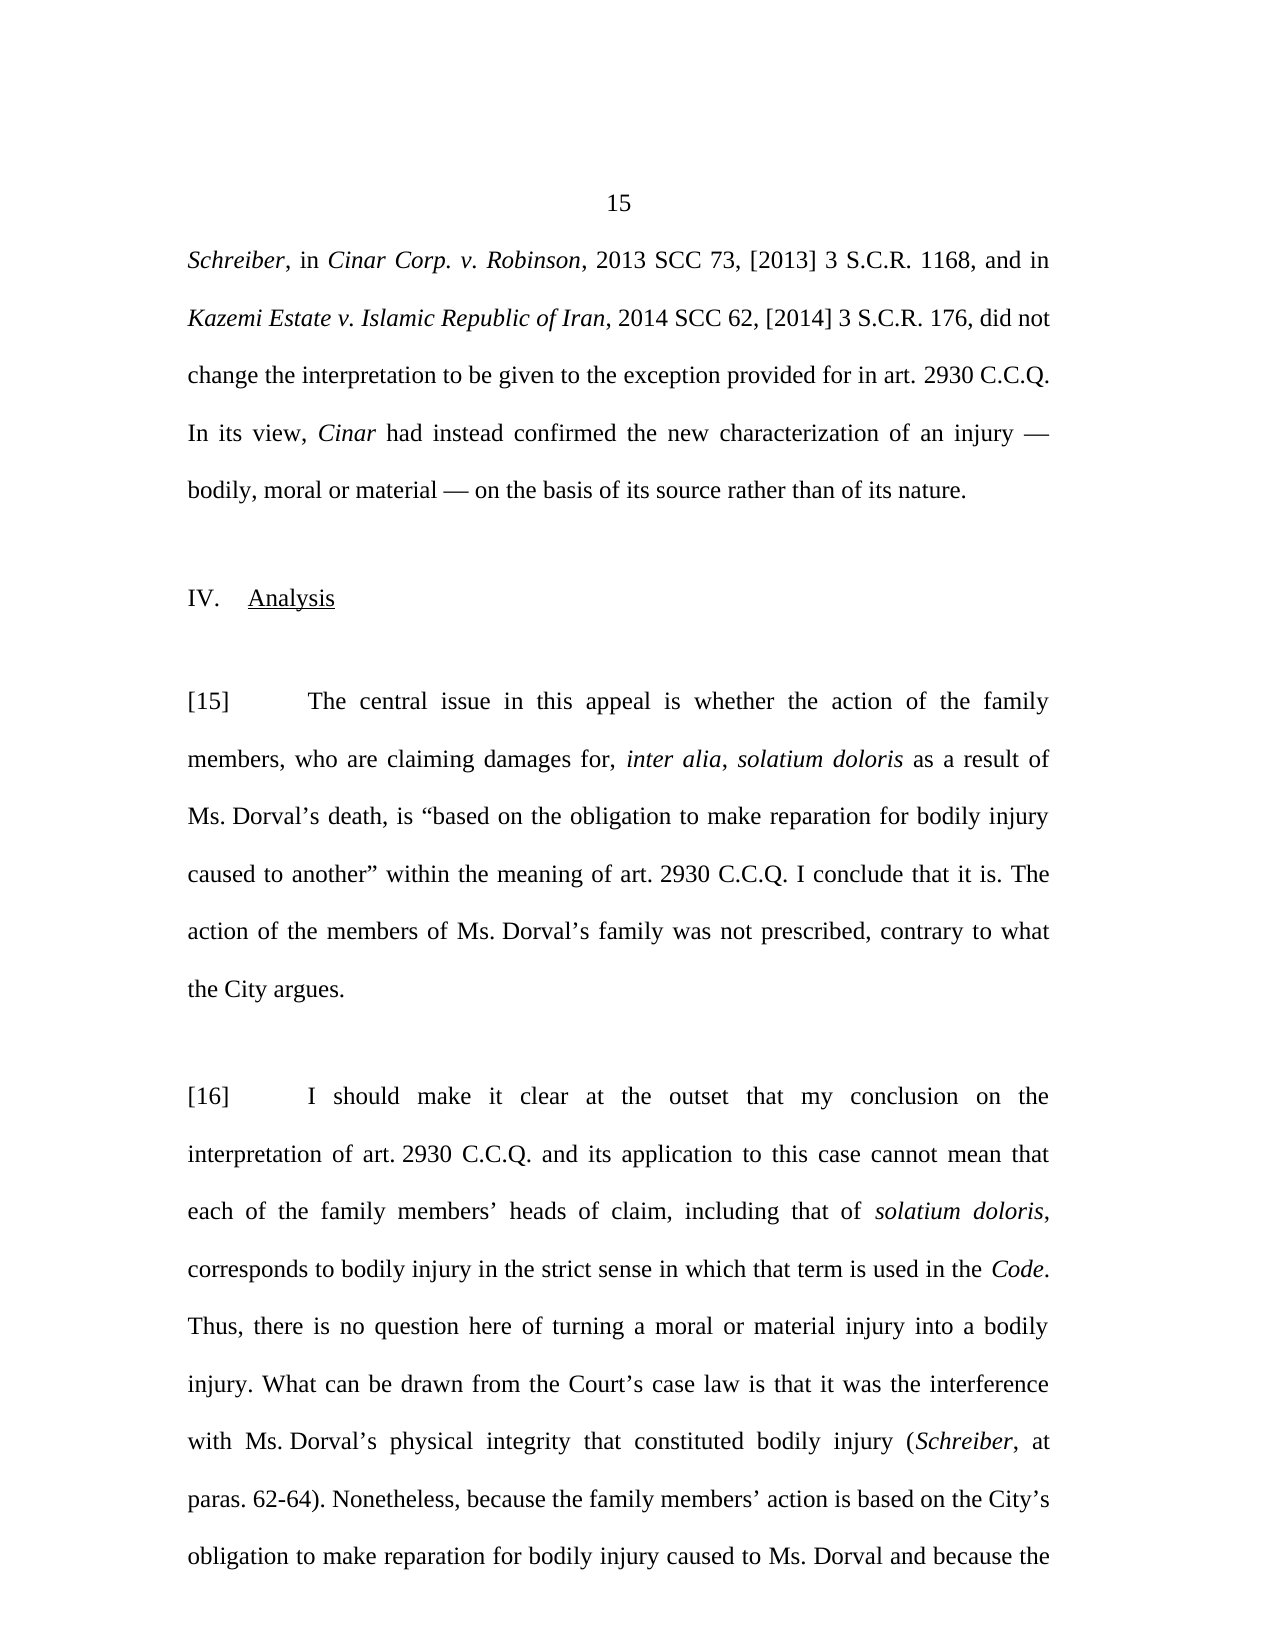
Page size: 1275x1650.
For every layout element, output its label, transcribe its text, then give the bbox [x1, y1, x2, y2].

title Analysis [187, 583, 1050, 611]
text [187, 245, 1050, 504]
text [187, 1081, 1050, 1570]
text The central issue in this appeal is whether the action of the family members, who are claiming damages for, inter alia, solatium doloris as a result of Ms. Dorval’s death, is “based on the obligation to make reparation for bodily injury caused to another” within the meaning of art. 2930 C.C.Q. I conclude that it is. The action of the members of Ms. Dorval’s family was not prescribed, contrary to what the City argues. [187, 686, 1050, 1003]
